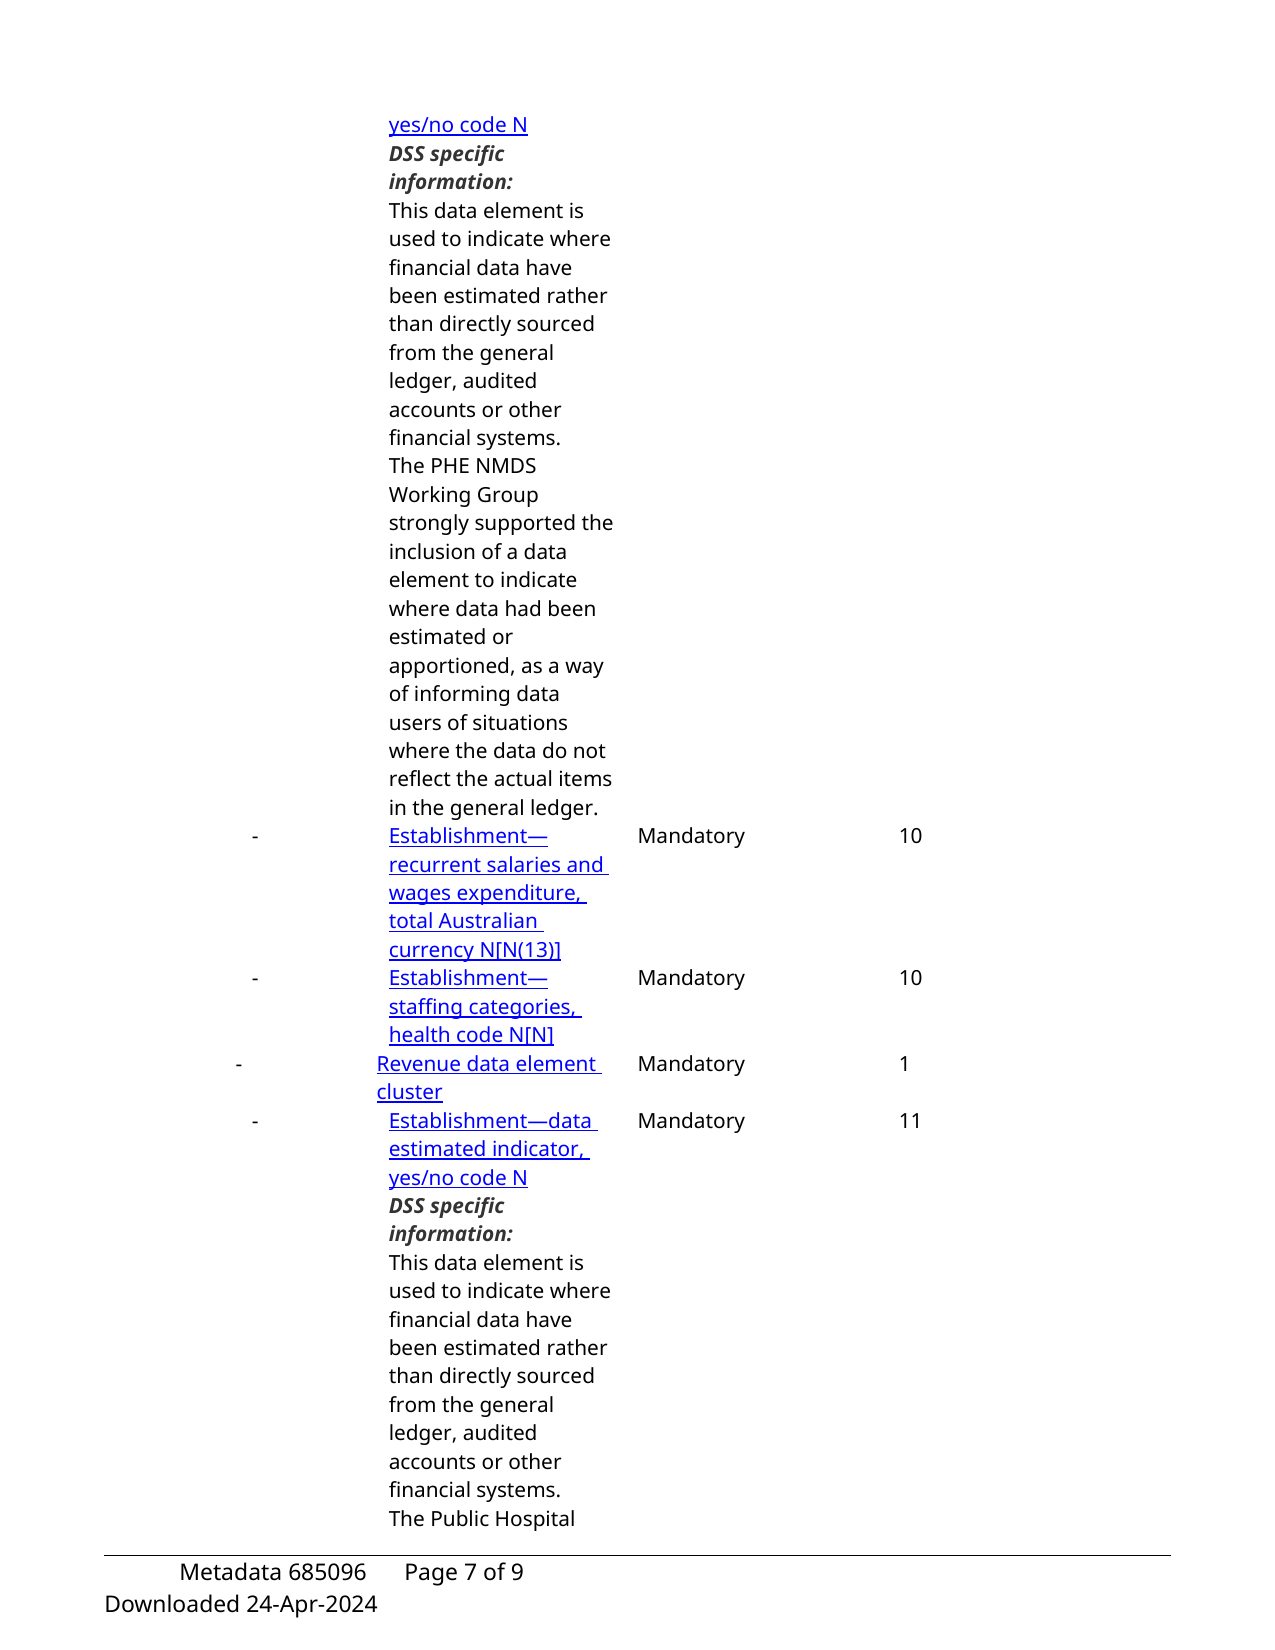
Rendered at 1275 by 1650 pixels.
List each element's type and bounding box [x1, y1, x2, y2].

table_cell [93, 110, 1159, 1532]
